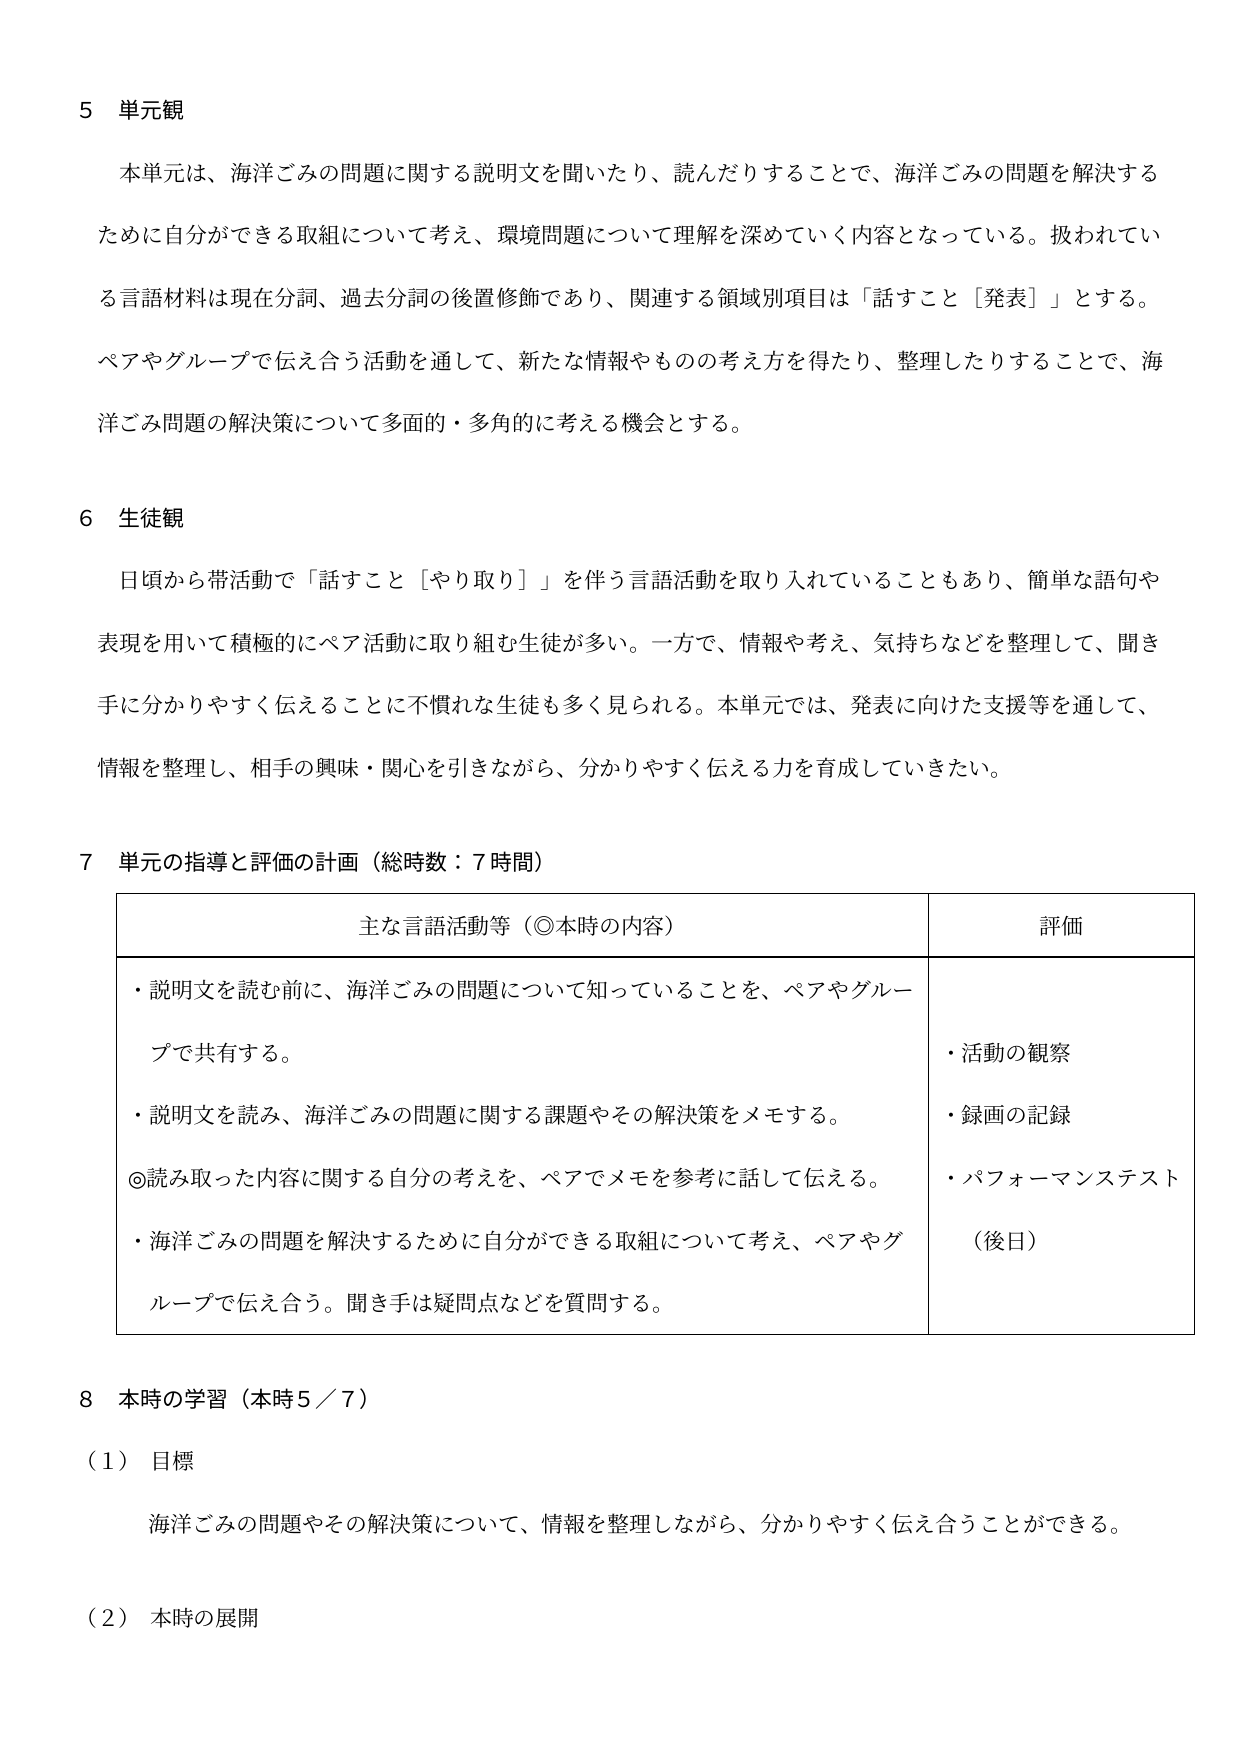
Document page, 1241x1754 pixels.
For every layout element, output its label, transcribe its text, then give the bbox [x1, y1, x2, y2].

text 日頃から帯活動で「話すこと［やり取り］」を伴う言語活動を取り入れていることもあり、簡単な語句や表現を用いて積極的にペア活動に取り組む生徒が多い。一方で、情報や考え、気持ちなどを整理して、聞き手に分かりやすく伝えることに不慣れな生徒も多く見られる。本単元では、発表に向けた支援等を通して、情報を整理し、相手の興味・関心を引きながら、分かりやすく伝える力を育成していきたい。 [97, 548, 1165, 798]
text 本単元は、海洋ごみの問題に関する説明文を聞いたり、読んだりすることで、海洋ごみの問題を解決するために自分ができる取組について考え、環境問題について理解を深めていく内容となっている。扱われている言語材料は現在分詞、過去分詞の後置修飾であり、関連する領域別項目は「話すこと［発表］」とする。ペアやグループで伝え合う活動を通して、新たな情報やものの考え方を得たり、整理したりすることで、海洋ごみ問題の解決策について多面的・多角的に考える機会とする。 [97, 140, 1165, 454]
text ６ 生徒観 [75, 485, 1165, 548]
table_cell ・活動の観察 ・録画の記録 ・パフォーマンステスト（後日） [929, 958, 1194, 1334]
text ５ 単元観 [75, 77, 1165, 140]
list 本時の展開 [75, 1586, 1165, 1648]
list 目標 [75, 1429, 1165, 1491]
text 海洋ごみの問題やその解決策について、情報を整理しながら、分かりやすく伝え合うことができる。 [130, 1491, 1165, 1554]
table_header 評価 [929, 894, 1194, 956]
table_cell ・説明文を読む前に、海洋ごみの問題について知っていることを、ペアやグループで共有する。 ・説明文を読み、海洋ごみの問題に関する課題やその解決策をメモする。 ◎読み取った内容に関する自分の考えを、ペアでメモを参考に話して伝える。 ・海洋ごみの問題を解決するために自分ができる取組について考え、ペアやグ ループで伝え合う。聞き手は疑問点などを質問する。 [117, 958, 928, 1334]
table_header 主な言語活動等（◎本時の内容） [117, 894, 928, 956]
text ８ 本時の学習（本時５／７） [75, 1366, 1165, 1429]
text ７ 単元の指導と評価の計画（総時数：７時間） [75, 830, 1165, 893]
